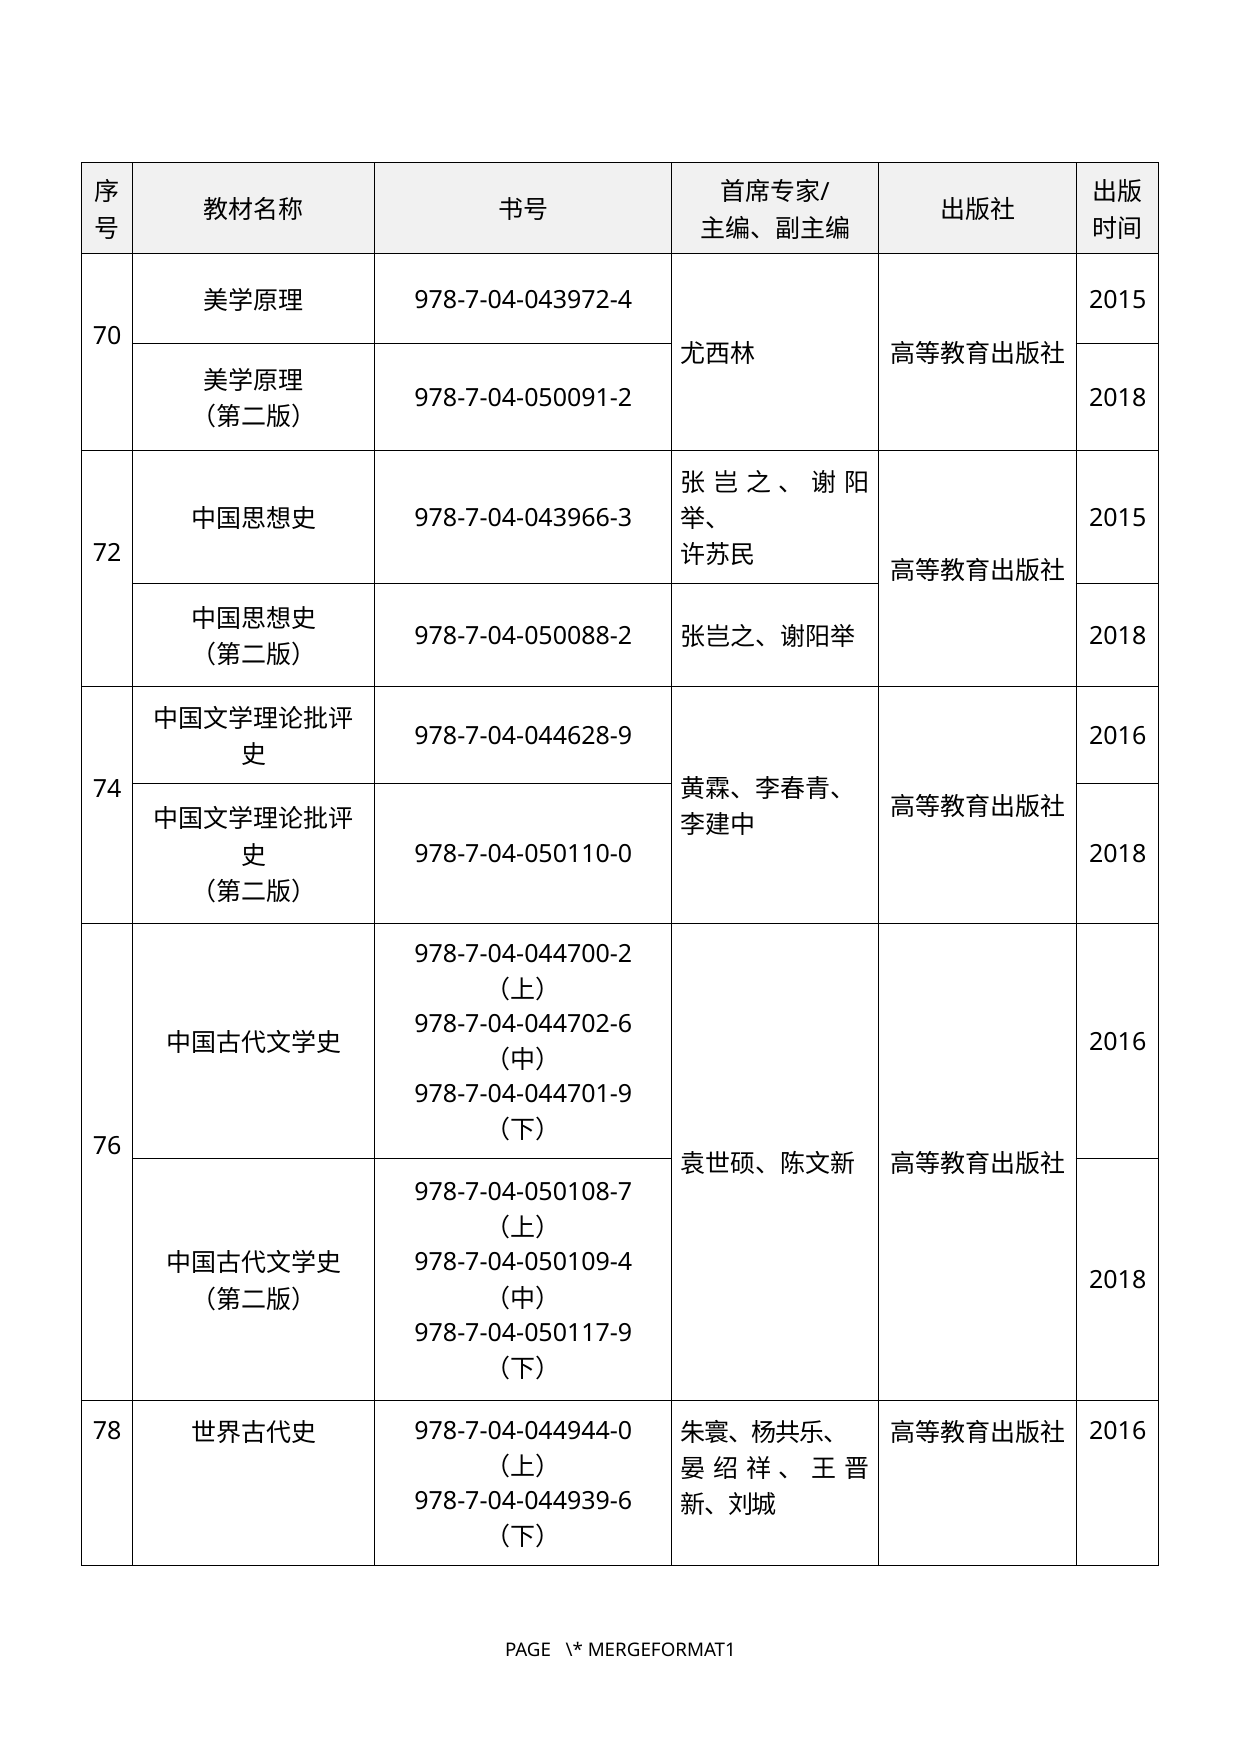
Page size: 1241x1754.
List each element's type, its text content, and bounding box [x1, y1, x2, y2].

table_cell 中国思想史 [133, 451, 374, 583]
table_cell 2015 [1077, 254, 1158, 343]
table_cell 978-7-04-043972-4 [375, 254, 671, 343]
table_header 出版社 [879, 163, 1076, 253]
table_cell 2018 [1077, 344, 1158, 449]
table_cell 美学原理 （第二版） [133, 344, 374, 449]
table_cell 中国文学理论批评史 [133, 687, 374, 783]
table_cell [82, 924, 132, 1399]
table_cell 朱寰、杨共乐、 晏绍祥、王晋新、刘城 [672, 1401, 878, 1565]
table_cell 中国文学理论批评史 （第二版） [133, 784, 374, 922]
table_cell 978-7-04-050108-7（上） 978-7-04-050109-4（中） 978-7-04-050117-9（下） [375, 1159, 671, 1399]
table_cell 美学原理 [133, 254, 374, 343]
table_cell 978-7-04-044700-2（上） 978-7-04-044702-6（中） 978-7-04-044701-9（下） [375, 924, 671, 1158]
table_cell 中国思想史 （第二版） [133, 584, 374, 686]
table_cell 978-7-04-050091-2 [375, 344, 671, 449]
table_cell 2016 [1077, 687, 1158, 783]
table_header 出版 时间 [1077, 163, 1158, 253]
table_cell 高等教育出版社 [879, 451, 1076, 686]
table_cell 高等教育出版社 [879, 687, 1076, 922]
table_cell 978-7-04-050088-2 [375, 584, 671, 686]
table_cell 2016 [1077, 1401, 1158, 1565]
table_cell [82, 687, 132, 922]
table_cell 张岂之、谢阳举 [672, 584, 878, 686]
table_header 序号 [82, 163, 132, 253]
table_cell [82, 451, 132, 686]
table_header 书号 [375, 163, 671, 253]
table_cell 2015 [1077, 451, 1158, 583]
table_cell 978-7-04-050110-0 [375, 784, 671, 922]
table_cell 2018 [1077, 1159, 1158, 1399]
table_cell 尤西林 [672, 254, 878, 449]
table_cell 袁世硕、陈文新 [672, 924, 878, 1399]
table_cell 978-7-04-043966-3 [375, 451, 671, 583]
table_cell 中国古代文学史 [133, 924, 374, 1158]
table_cell 高等教育出版社 [879, 924, 1076, 1399]
table_cell 世界古代史 [133, 1401, 374, 1565]
table_cell 高等教育出版社 [879, 1401, 1076, 1565]
table_cell 黄霖、李春青、 李建中 [672, 687, 878, 922]
table_header 首席专家/ 主编、副主编 [672, 163, 878, 253]
table_cell 张岂之、谢阳举、 许苏民 [672, 451, 878, 583]
table_cell 中国古代文学史 （第二版） [133, 1159, 374, 1399]
table_cell 2018 [1077, 784, 1158, 922]
table_cell 高等教育出版社 [879, 254, 1076, 449]
table_cell 2016 [1077, 924, 1158, 1158]
table_header 教材名称 [133, 163, 374, 253]
table_cell 2018 [1077, 584, 1158, 686]
table_cell [82, 254, 132, 449]
table_cell 978-7-04-044944-0（上） 978-7-04-044939-6（下） [375, 1401, 671, 1565]
table_cell 978-7-04-044628-9 [375, 687, 671, 783]
table_cell [82, 1401, 132, 1565]
